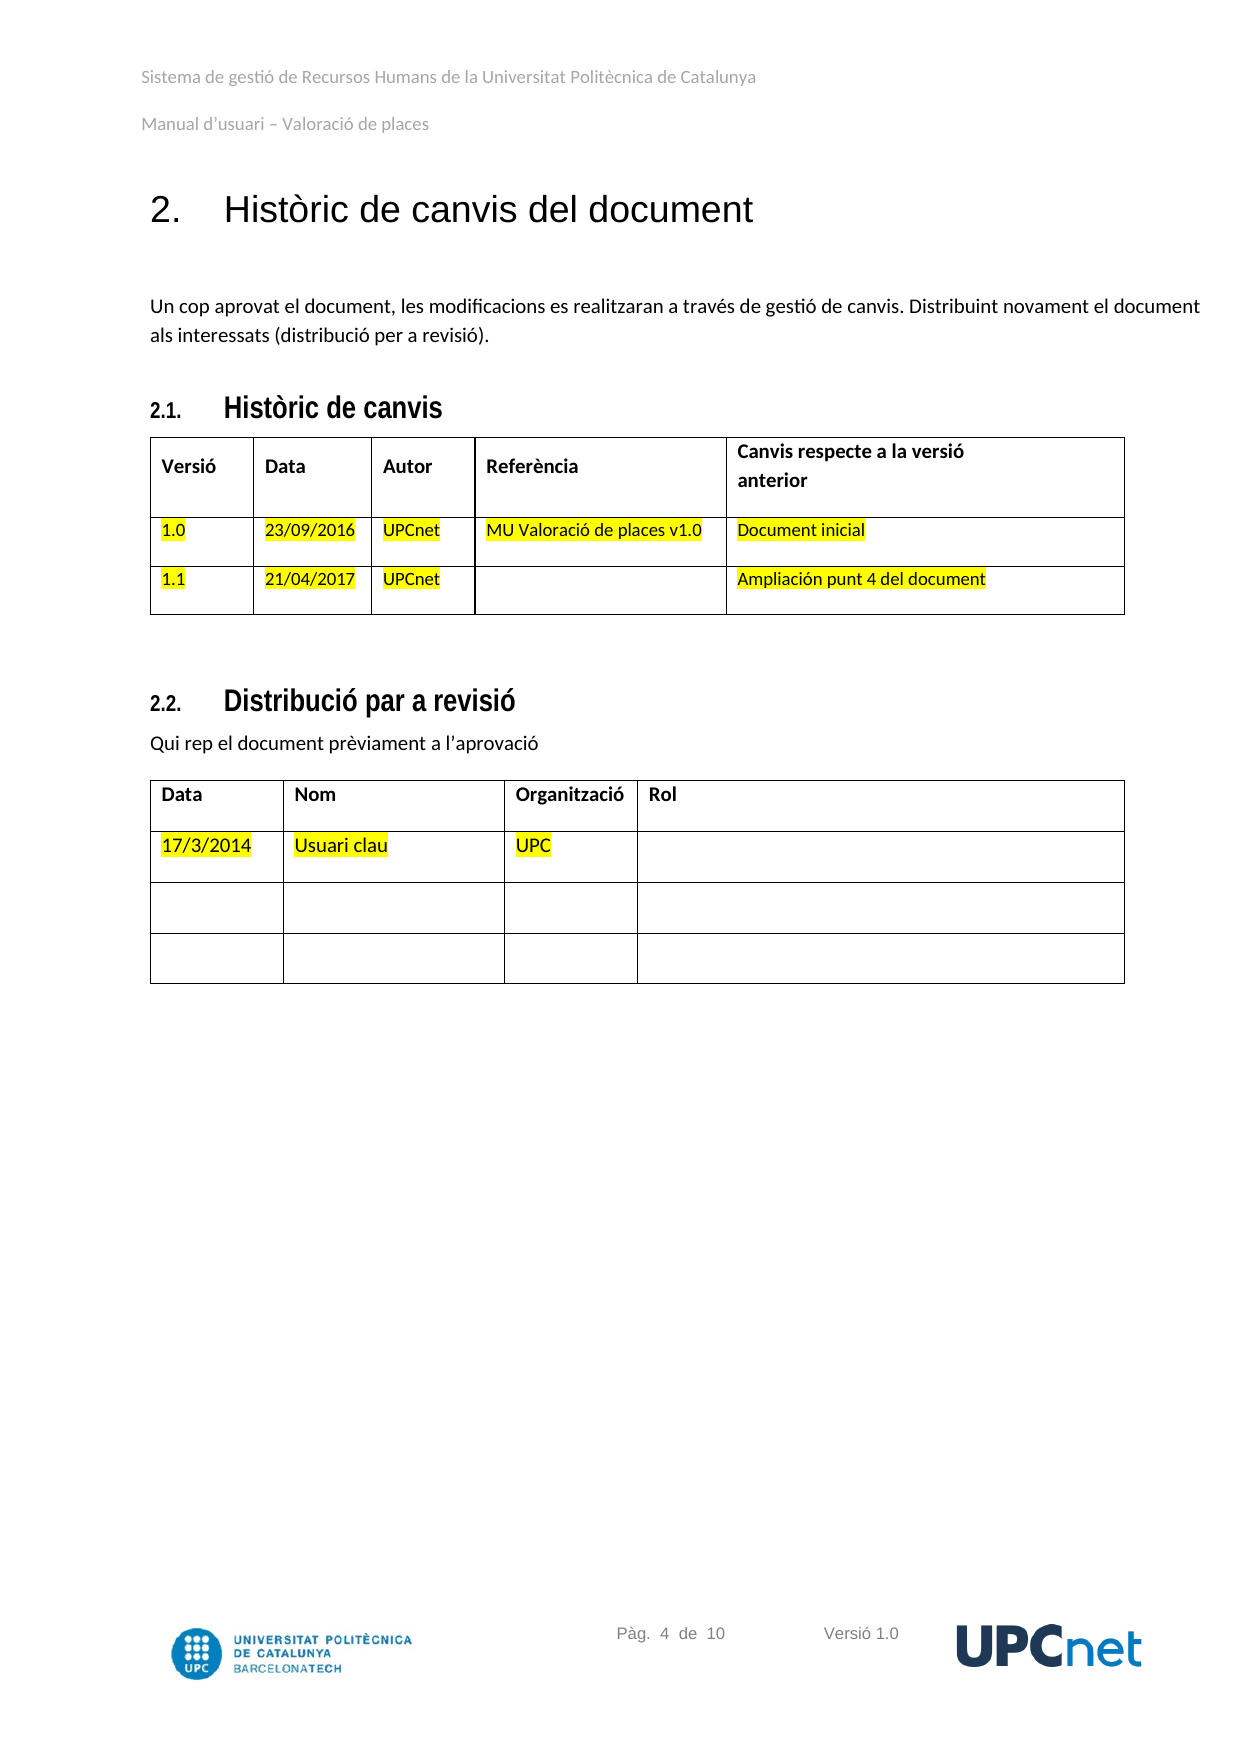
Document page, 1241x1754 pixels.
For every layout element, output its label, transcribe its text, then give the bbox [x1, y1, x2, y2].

table_header Organització [505, 781, 637, 831]
table_header Autor [372, 438, 474, 517]
table_cell [638, 832, 1124, 882]
table_cell 21/04/2017 [254, 567, 371, 614]
table_cell UPCnet [372, 518, 474, 566]
table_cell [505, 883, 637, 932]
picture [956, 1624, 1142, 1667]
table_cell [284, 883, 504, 932]
table_cell UPCnet [372, 567, 474, 614]
table_header Data [151, 781, 283, 831]
table_cell [476, 567, 726, 614]
table_cell MU Valoració de places v1.0 [476, 518, 726, 566]
table_cell [151, 883, 283, 932]
table_header Canvis respecte a la versió anterior [727, 438, 1124, 517]
table_cell Ampliación punt 4 del document [727, 567, 1124, 614]
table_cell 1.0 [151, 518, 253, 566]
table_header Data [254, 438, 371, 517]
table_cell [638, 883, 1124, 932]
subtitle Històric de canvis del document [150, 187, 1090, 231]
table_cell Document inicial [727, 518, 1124, 566]
text Un cop aprovat el document, les modificacions es realitzaran a través de gestió de canvis. Distribuint novament el document als interessats (distribució per a revisió). [150, 293, 1206, 348]
table_header Versió [151, 438, 253, 517]
table_header Referència [476, 438, 726, 517]
table_cell 17/3/2014 [151, 832, 283, 882]
table_header Nom [284, 781, 504, 831]
table_cell [284, 934, 504, 983]
table_cell [151, 934, 283, 983]
table_cell [505, 934, 637, 983]
subtitle Històric de canvis [150, 389, 1090, 425]
table_cell 23/09/2016 [254, 518, 371, 566]
table_cell [638, 934, 1124, 983]
text Qui rep el document prèviament a l’aprovació [150, 730, 1090, 755]
table_cell 1.1 [151, 567, 253, 614]
table_cell Usuari clau [284, 832, 504, 882]
subtitle Distribució par a revisió [150, 682, 1090, 717]
table_header Rol [638, 781, 1124, 831]
picture [164, 1624, 418, 1685]
table_cell UPC [505, 832, 637, 882]
